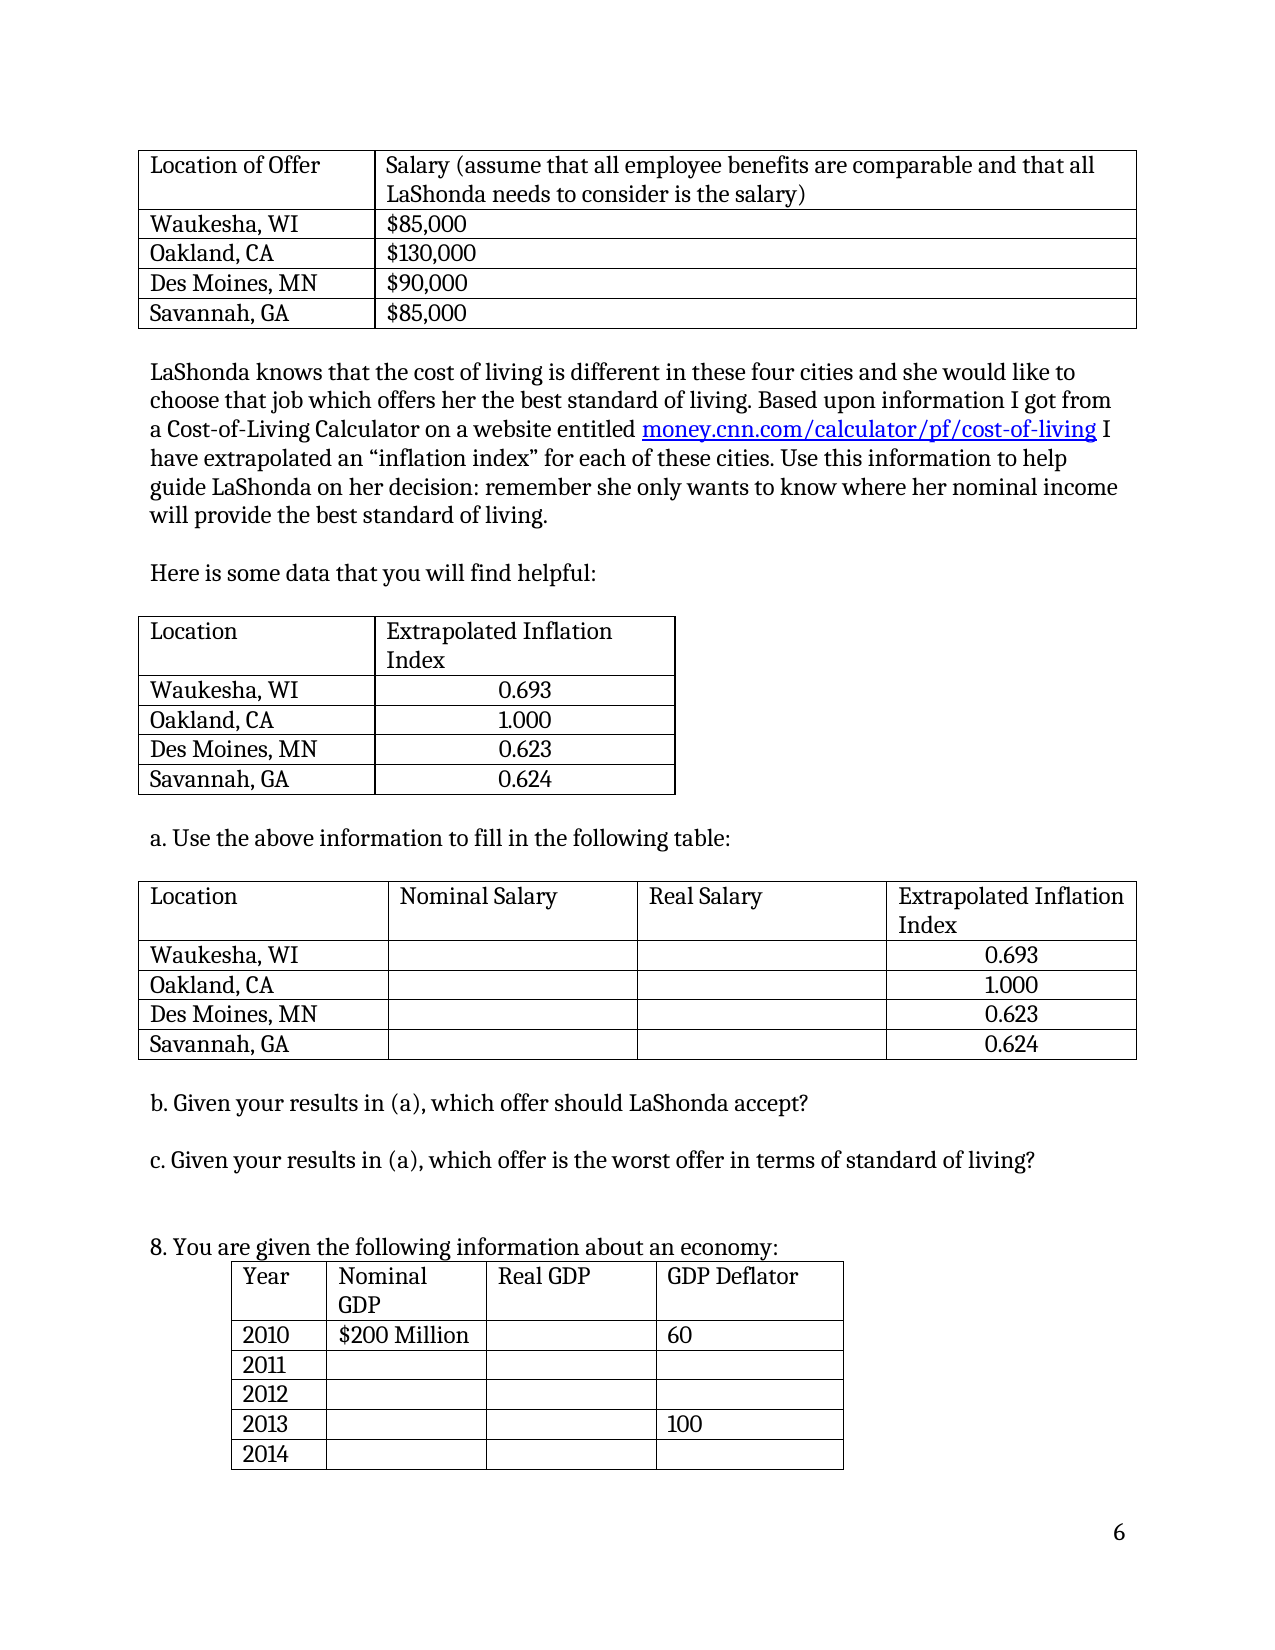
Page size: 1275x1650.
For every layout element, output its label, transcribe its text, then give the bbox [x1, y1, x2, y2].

table_cell 60 [657, 1321, 843, 1349]
table_cell [638, 971, 886, 999]
table_cell [487, 1440, 656, 1469]
table_header Nominal GDP [327, 1262, 486, 1320]
table_cell 1.000 [887, 971, 1136, 999]
table_cell 0.624 [887, 1030, 1136, 1059]
table_cell 1.000 [376, 706, 674, 734]
table_cell 100 [657, 1410, 843, 1439]
table_header Location [139, 882, 388, 940]
table_cell Oakland, CA [139, 239, 374, 268]
table_cell [389, 1030, 637, 1059]
table_header Salary (assume that all employee benefits are comparable and that all LaShonda needs to consider is the salary) [376, 151, 1136, 208]
table_cell [389, 941, 637, 969]
table_cell $130,000 [376, 239, 1136, 268]
table_cell [327, 1351, 486, 1379]
table_cell [327, 1440, 486, 1469]
table_cell Oakland, CA [139, 971, 388, 999]
table_cell 0.693 [376, 676, 674, 704]
table_cell [389, 971, 637, 999]
text 8. You are given the following information about an economy: [150, 1232, 1125, 1261]
table_cell Savannah, GA [139, 765, 374, 794]
table_cell [657, 1440, 843, 1469]
table_cell [638, 1030, 886, 1059]
table_cell Oakland, CA [139, 706, 374, 734]
table_cell [487, 1321, 656, 1349]
table_cell [638, 1000, 886, 1029]
table_cell Des Moines, MN [139, 735, 374, 764]
table_cell [487, 1380, 656, 1409]
table_header Extrapolated Inflation Index [376, 617, 674, 675]
table_cell 0.624 [376, 765, 674, 794]
table_cell [327, 1380, 486, 1409]
text b. Given your results in (a), which offer should LaShonda accept? [150, 1089, 1125, 1117]
table_cell Des Moines, MN [139, 1000, 388, 1029]
table_cell 2010 [232, 1321, 326, 1349]
table_cell 0.693 [887, 941, 1136, 969]
table_header Extrapolated Inflation Index [887, 882, 1136, 940]
text LaShonda knows that the cost of living is different in these four cities and she would like to choose that job which offers her the best standard of living. Based upon information I got from a Cost-of-Living Calculator on a website entitled money.cnn.com/calculator/pf/cost-of-living I have extrapolated an “inflation index” for each of these cities. Use this information to help guide LaShonda on her decision: remember she only wants to know where her nominal income will provide the best standard of living. [150, 357, 1125, 530]
table_cell 2013 [232, 1410, 326, 1439]
table_cell 0.623 [376, 735, 674, 764]
table_cell [487, 1410, 656, 1439]
table_cell [487, 1351, 656, 1379]
table_cell [657, 1351, 843, 1379]
table_cell 2012 [232, 1380, 326, 1409]
table_cell [657, 1380, 843, 1409]
table_cell Savannah, GA [139, 1030, 388, 1059]
table_cell 2014 [232, 1440, 326, 1469]
table_header Location [139, 617, 374, 675]
table_header Year [232, 1262, 326, 1320]
table_header GDP Deflator [657, 1262, 843, 1320]
table_cell [327, 1410, 486, 1439]
table_cell Savannah, GA [139, 299, 374, 328]
table_cell Waukesha, WI [139, 676, 374, 704]
text a. Use the above information to fill in the following table: [150, 824, 1125, 852]
table_cell 2011 [232, 1351, 326, 1379]
table_header Nominal Salary [389, 882, 637, 940]
table_cell $200 Million [327, 1321, 486, 1349]
table_cell [638, 941, 886, 969]
table_cell Des Moines, MN [139, 269, 374, 298]
table_cell $85,000 [376, 210, 1136, 238]
table_header Real Salary [638, 882, 886, 940]
text Here is some data that you will find helpful: [150, 559, 1125, 587]
text c. Given your results in (a), which offer is the worst offer in terms of standard of living? [150, 1146, 1125, 1175]
table_header Real GDP [487, 1262, 656, 1320]
table_cell [389, 1000, 637, 1029]
table_cell Waukesha, WI [139, 941, 388, 969]
table_cell Waukesha, WI [139, 210, 374, 238]
table_cell $90,000 [376, 269, 1136, 298]
table_cell $85,000 [376, 299, 1136, 328]
table_cell 0.623 [887, 1000, 1136, 1029]
table_header Location of Offer [139, 151, 374, 208]
